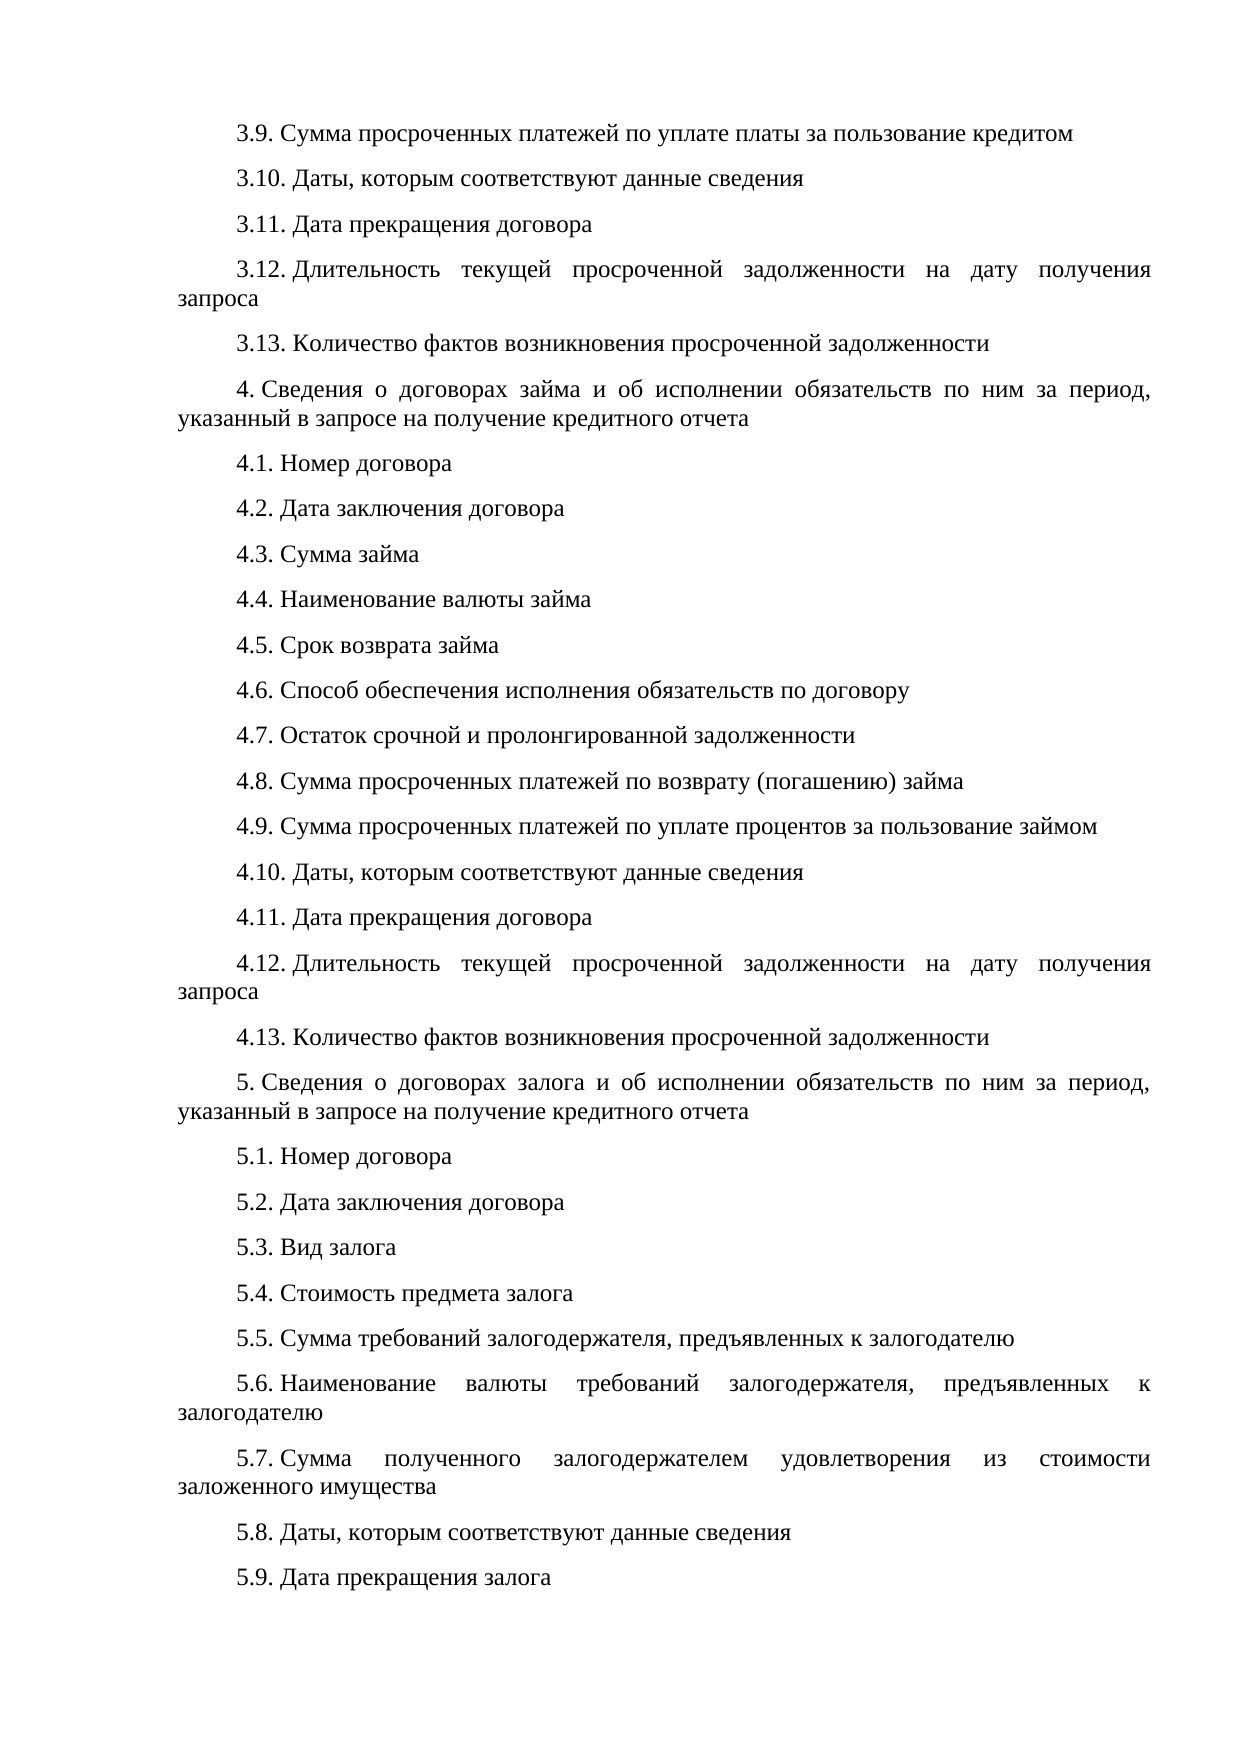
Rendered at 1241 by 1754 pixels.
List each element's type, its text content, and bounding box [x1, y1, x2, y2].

text 4. Сведения о договорах займа и об исполнении обязательств по ним за период, указанный в запросе на получение кредитного отчета [177, 374, 1152, 431]
text 5.7. Сумма полученного залогодержателем удовлетворения из стоимости заложенного имущества [177, 1443, 1152, 1500]
text 5.5. Сумма требований залогодержателя, предъявленных к залогодателю [177, 1323, 1152, 1352]
text 5.3. Вид залога [177, 1232, 1152, 1261]
text 3.11. Дата прекращения договора [177, 209, 1152, 238]
text 4.5. Срок возврата займа [177, 630, 1152, 658]
text 5.4. Стоимость предмета залога [177, 1278, 1152, 1306]
text 4.12. Длительность текущей просроченной задолженности на дату получения запроса [177, 948, 1152, 1005]
text 4.8. Сумма просроченных платежей по возврату (погашению) займа [177, 766, 1152, 795]
text 5.6. Наименование валюты требований залогодержателя, предъявленных к залогодателю [177, 1368, 1152, 1426]
text 4.2. Дата заключения договора [177, 493, 1152, 522]
text 5.8. Даты, которым соответствуют данные сведения [177, 1517, 1152, 1546]
text 4.11. Дата прекращения договора [177, 902, 1152, 931]
text 4.10. Даты, которым соответствуют данные сведения [177, 857, 1152, 886]
text 4.7. Остаток срочной и пролонгированной задолженности [177, 721, 1152, 749]
text 5.9. Дата прекращения залога [177, 1562, 1152, 1591]
text 5.2. Дата заключения договора [177, 1187, 1152, 1216]
text 4.6. Способ обеспечения исполнения обязательств по договору [177, 675, 1152, 704]
text 4.13. Количество фактов возникновения просроченной задолженности [177, 1022, 1152, 1051]
text 4.3. Сумма займа [177, 539, 1152, 568]
text 3.10. Даты, которым соответствуют данные сведения [177, 163, 1152, 192]
text 3.12. Длительность текущей просроченной задолженности на дату получения запроса [177, 254, 1152, 312]
text 4.1. Номер договора [177, 448, 1152, 477]
text 5. Сведения о договорах залога и об исполнении обязательств по ним за период, указанный в запросе на получение кредитного отчета [177, 1067, 1152, 1125]
text 5.1. Номер договора [177, 1141, 1152, 1170]
text 4.4. Наименование валюты займа [177, 584, 1152, 613]
text 3.9. Сумма просроченных платежей по уплате платы за пользование кредитом [177, 118, 1152, 147]
text 4.9. Сумма просроченных платежей по уплате процентов за пользование займом [177, 811, 1152, 840]
text 3.13. Количество фактов возникновения просроченной задолженности [177, 328, 1152, 357]
